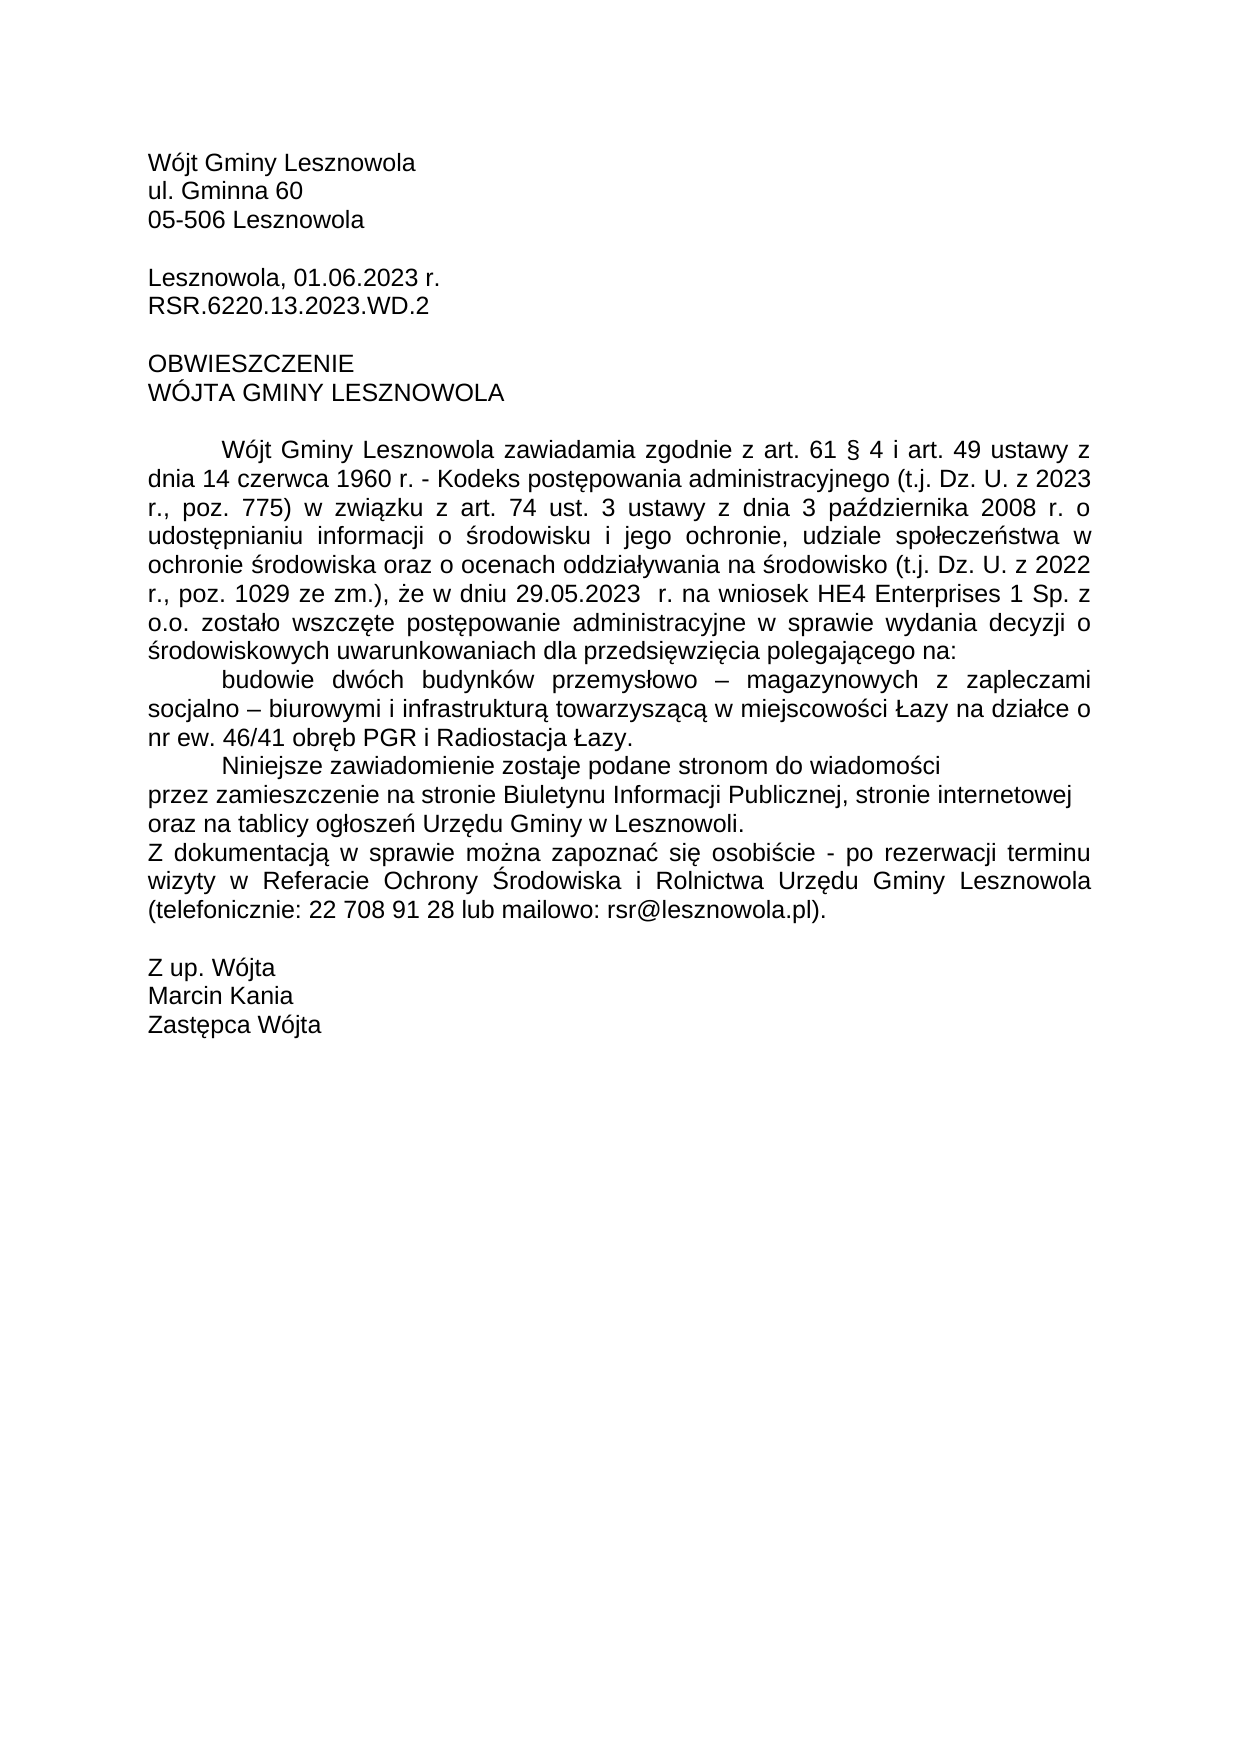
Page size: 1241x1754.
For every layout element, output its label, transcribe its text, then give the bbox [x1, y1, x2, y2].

text RSR.6220.13.2023.WD.2 [148, 291, 1093, 320]
text Lesznowola, 01.06.2023 r. [148, 263, 1093, 291]
text Z dokumentacją w sprawie można zapoznać się osobiście - po rezerwacji terminu wizyty w Referacie Ochrony Środowiska i Rolnictwa Urzędu Gminy Lesznowola (telefonicznie: 22 708 91 28 lub mailowo: rsr@lesznowola.pl). [148, 838, 1093, 924]
text Wójt Gminy Lesznowola [148, 148, 1093, 176]
text budowie dwóch budynków przemysłowo – magazynowych z zapleczami socjalno – biurowymi i infrastrukturą towarzyszącą w miejscowości Łazy na działce o nr ew. 46/41 obręb PGR i Radiostacja Łazy. [148, 665, 1093, 751]
text Zastępca Wójta [148, 1010, 1093, 1039]
text Wójt Gminy Lesznowola zawiadamia zgodnie z art. 61 § 4 i art. 49 ustawy z dnia 14 czerwca 1960 r. - Kodeks postępowania administracyjnego (t.j. Dz. U. z 2023 r., poz. 775) w związku z art. 74 ust. 3 ustawy z dnia 3 października 2008 r. o udostępnianiu informacji o środowisku i jego ochronie, udziale społeczeństwa w ochronie środowiska oraz o ocenach oddziaływania na środowisko (t.j. Dz. U. z 2022 r., poz. 1029 ze zm.), że w dniu 29.05.2023 r. na wniosek HE4 Enterprises 1 Sp. z o.o. zostało wszczęte postępowanie administracyjne w sprawie wydania decyzji o środowiskowych uwarunkowaniach dla przedsięwzięcia polegającego na: [148, 435, 1093, 665]
text OBWIESZCZENIE [148, 349, 1093, 378]
text przez zamieszczenie na stronie Biuletynu Informacji Publicznej, stronie internetowej [148, 780, 1093, 809]
text oraz na tablicy ogłoszeń Urzędu Gminy w Lesznowoli. [148, 809, 1093, 838]
text WÓJTA GMINY LESZNOWOLA [148, 378, 1093, 406]
text Niniejsze zawiadomienie zostaje podane stronom do wiadomości [148, 751, 1093, 780]
text 05-506 Lesznowola [148, 205, 1093, 234]
text Marcin Kania [148, 981, 1093, 1010]
text Z up. Wójta [148, 953, 1093, 981]
text ul. Gminna 60 [148, 176, 1093, 205]
